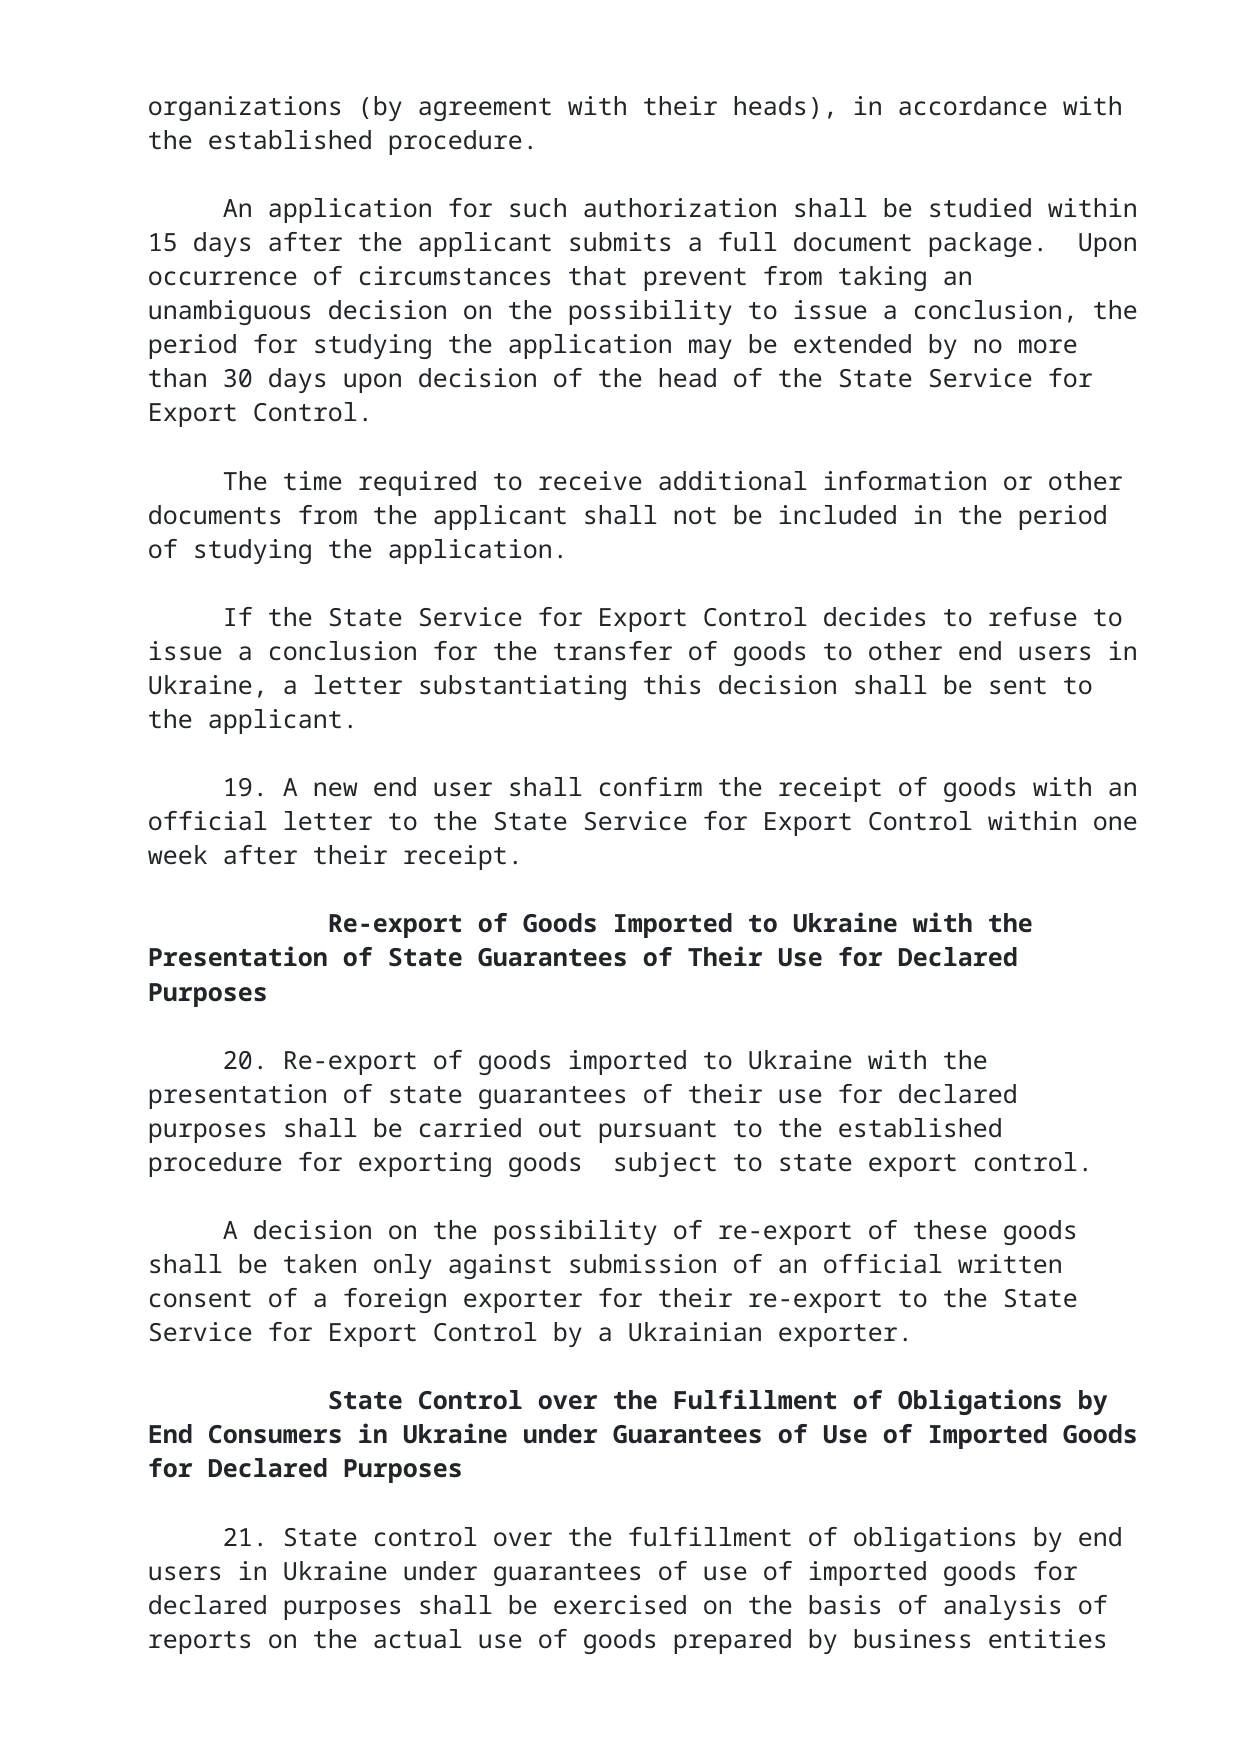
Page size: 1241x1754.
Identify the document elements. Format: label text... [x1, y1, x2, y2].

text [148, 1519, 1152, 1655]
text An application for such authorization shall be studied within 15 days after the applicant submits a full document package. Upon occurrence of circumstances that prevent from taking an unambiguous decision on the possibility to issue a conclusion, the period for studying the application may be extended by no more than 30 days upon decision of the head of the State Service for Export Control. [148, 191, 1152, 429]
text State Control over the Fulfillment of Obligations by End Consumers in Ukraine under Guarantees of Use of Imported Goods for Declared Purposes [148, 1383, 1152, 1485]
text A decision on the possibility of re-export of these goods shall be taken only against submission of an official written consent of a foreign exporter for their re-export to the State Service for Export Control by a Ukrainian exporter. [148, 1213, 1152, 1349]
text The time required to receive additional information or other documents from the applicant shall not be included in the period of studying the application. [148, 463, 1152, 565]
text If the State Service for Export Control decides to refuse to issue a conclusion for the transfer of goods to other end users in Ukraine, a letter substantiating this decision shall be sent to the applicant. [148, 599, 1152, 736]
text Re-export of Goods Imported to Ukraine with the Presentation of State Guarantees of Their Use for Declared Purposes [148, 906, 1152, 1008]
text 20. Re-export of goods imported to Ukraine with the presentation of state guarantees of their use for declared purposes shall be carried out pursuant to the established procedure for exporting goods subject to state export control. [148, 1042, 1152, 1178]
text 19. A new end user shall confirm the receipt of goods with an official letter to the State Service for Export Control within one week after their receipt. [148, 770, 1152, 872]
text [148, 88, 1152, 157]
